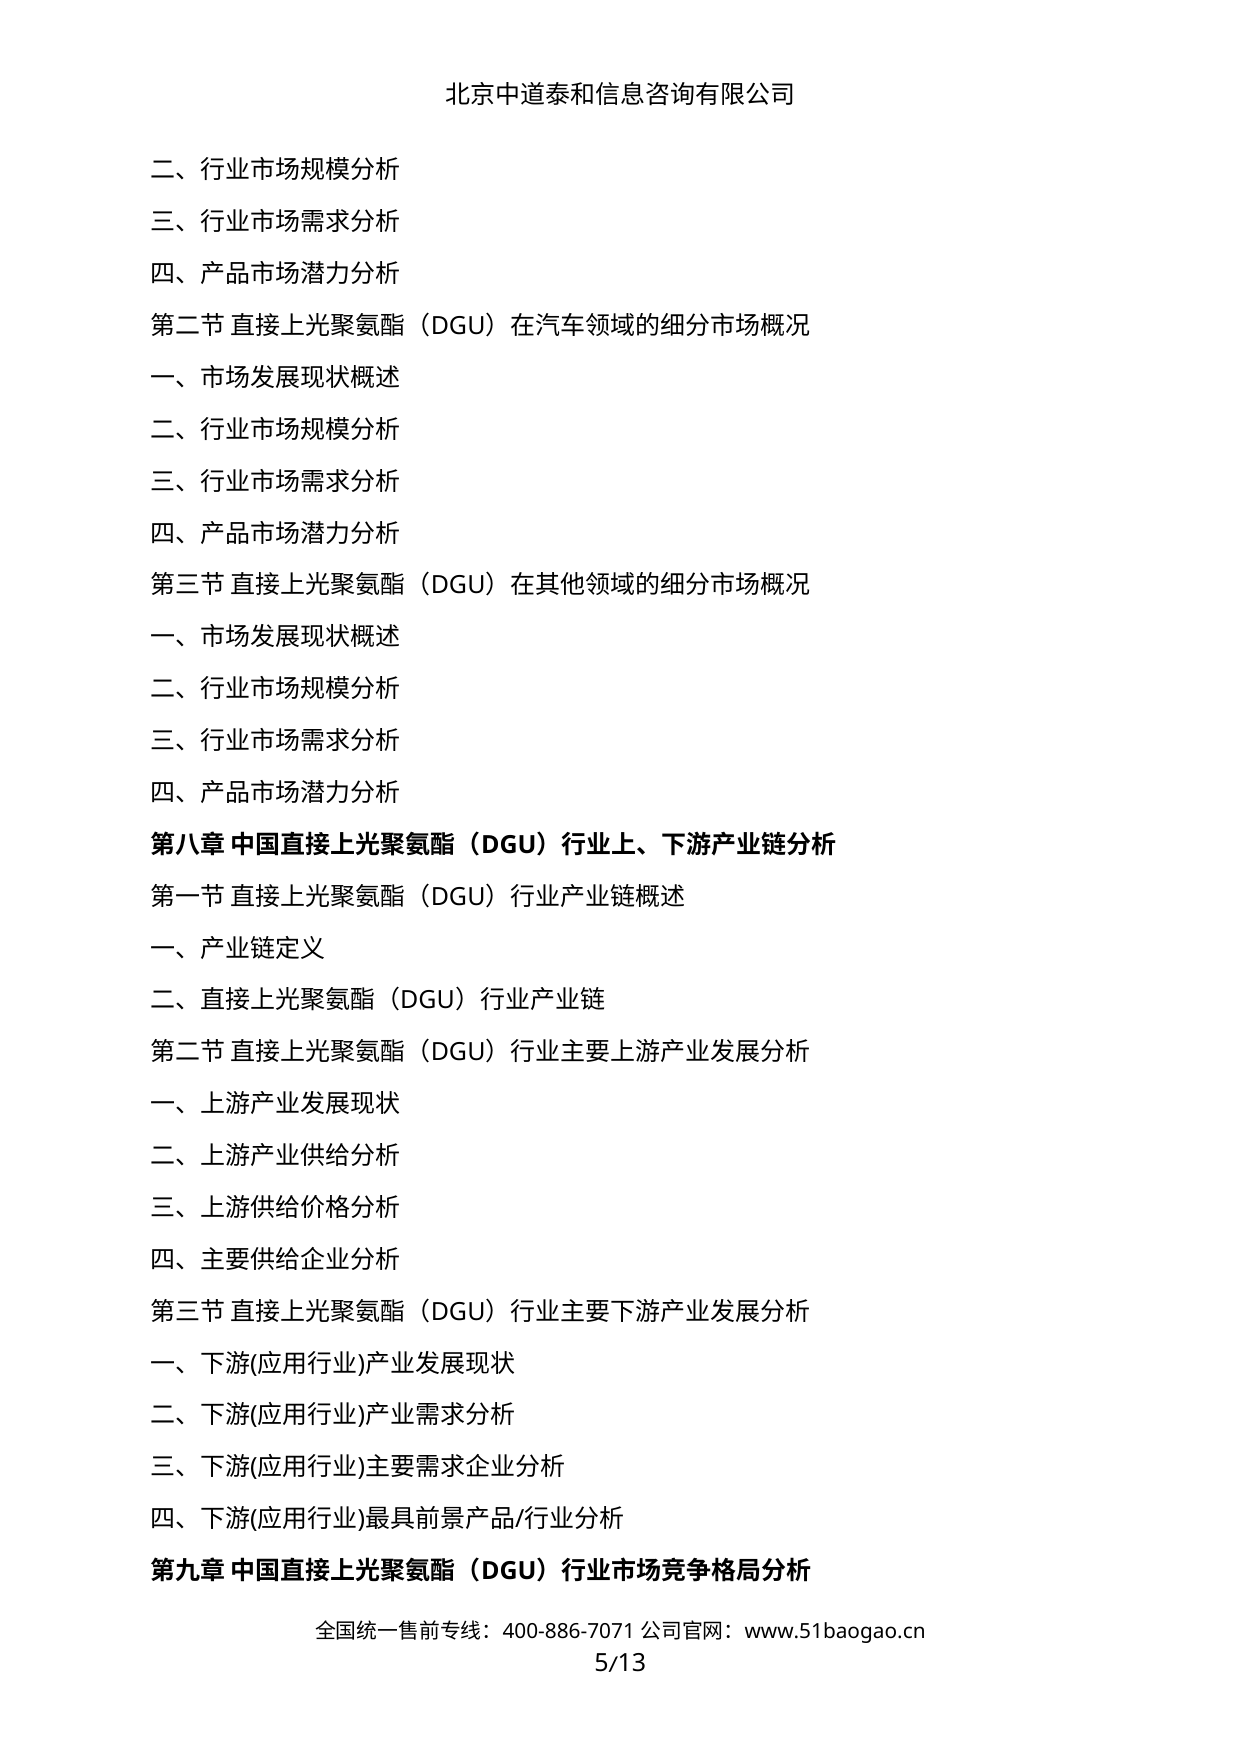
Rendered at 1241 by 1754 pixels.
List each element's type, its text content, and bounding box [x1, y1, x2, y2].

text 二、行业市场规模分析 [150, 150, 1090, 186]
text 四、产品市场潜力分析 [150, 772, 1090, 809]
text 四、下游(应用行业)最具前景产品/行业分析 [150, 1499, 1090, 1535]
text 四、主要供给企业分析 [150, 1239, 1090, 1276]
text 一、市场发展现状概述 [150, 617, 1090, 653]
text 第二节 直接上光聚氨酯（DGU）行业主要上游产业发展分析 [150, 1032, 1090, 1068]
text 二、直接上光聚氨酯（DGU）行业产业链 [150, 980, 1090, 1016]
text 第二节 直接上光聚氨酯（DGU）在汽车领域的细分市场概况 [150, 306, 1090, 342]
text 三、行业市场需求分析 [150, 461, 1090, 497]
text 第一节 直接上光聚氨酯（DGU）行业产业链概述 [150, 876, 1090, 912]
text 一、下游(应用行业)产业发展现状 [150, 1343, 1090, 1379]
text 三、行业市场需求分析 [150, 721, 1090, 757]
text 第八章 中国直接上光聚氨酯（DGU）行业上、下游产业链分析 [150, 824, 1090, 861]
text 四、产品市场潜力分析 [150, 513, 1090, 549]
text 三、行业市场需求分析 [150, 202, 1090, 238]
text 四、产品市场潜力分析 [150, 254, 1090, 290]
text 二、上游产业供给分析 [150, 1136, 1090, 1172]
text 二、下游(应用行业)产业需求分析 [150, 1395, 1090, 1431]
text 二、行业市场规模分析 [150, 409, 1090, 446]
text 二、行业市场规模分析 [150, 669, 1090, 705]
text 第九章 中国直接上光聚氨酯（DGU）行业市场竞争格局分析 [150, 1551, 1090, 1587]
text 第三节 直接上光聚氨酯（DGU）行业主要下游产业发展分析 [150, 1291, 1090, 1327]
text 三、下游(应用行业)主要需求企业分析 [150, 1447, 1090, 1483]
text 第三节 直接上光聚氨酯（DGU）在其他领域的细分市场概况 [150, 565, 1090, 601]
text 一、上游产业发展现状 [150, 1084, 1090, 1120]
text 三、上游供给价格分析 [150, 1187, 1090, 1224]
text 一、产业链定义 [150, 928, 1090, 964]
text 一、市场发展现状概述 [150, 357, 1090, 394]
